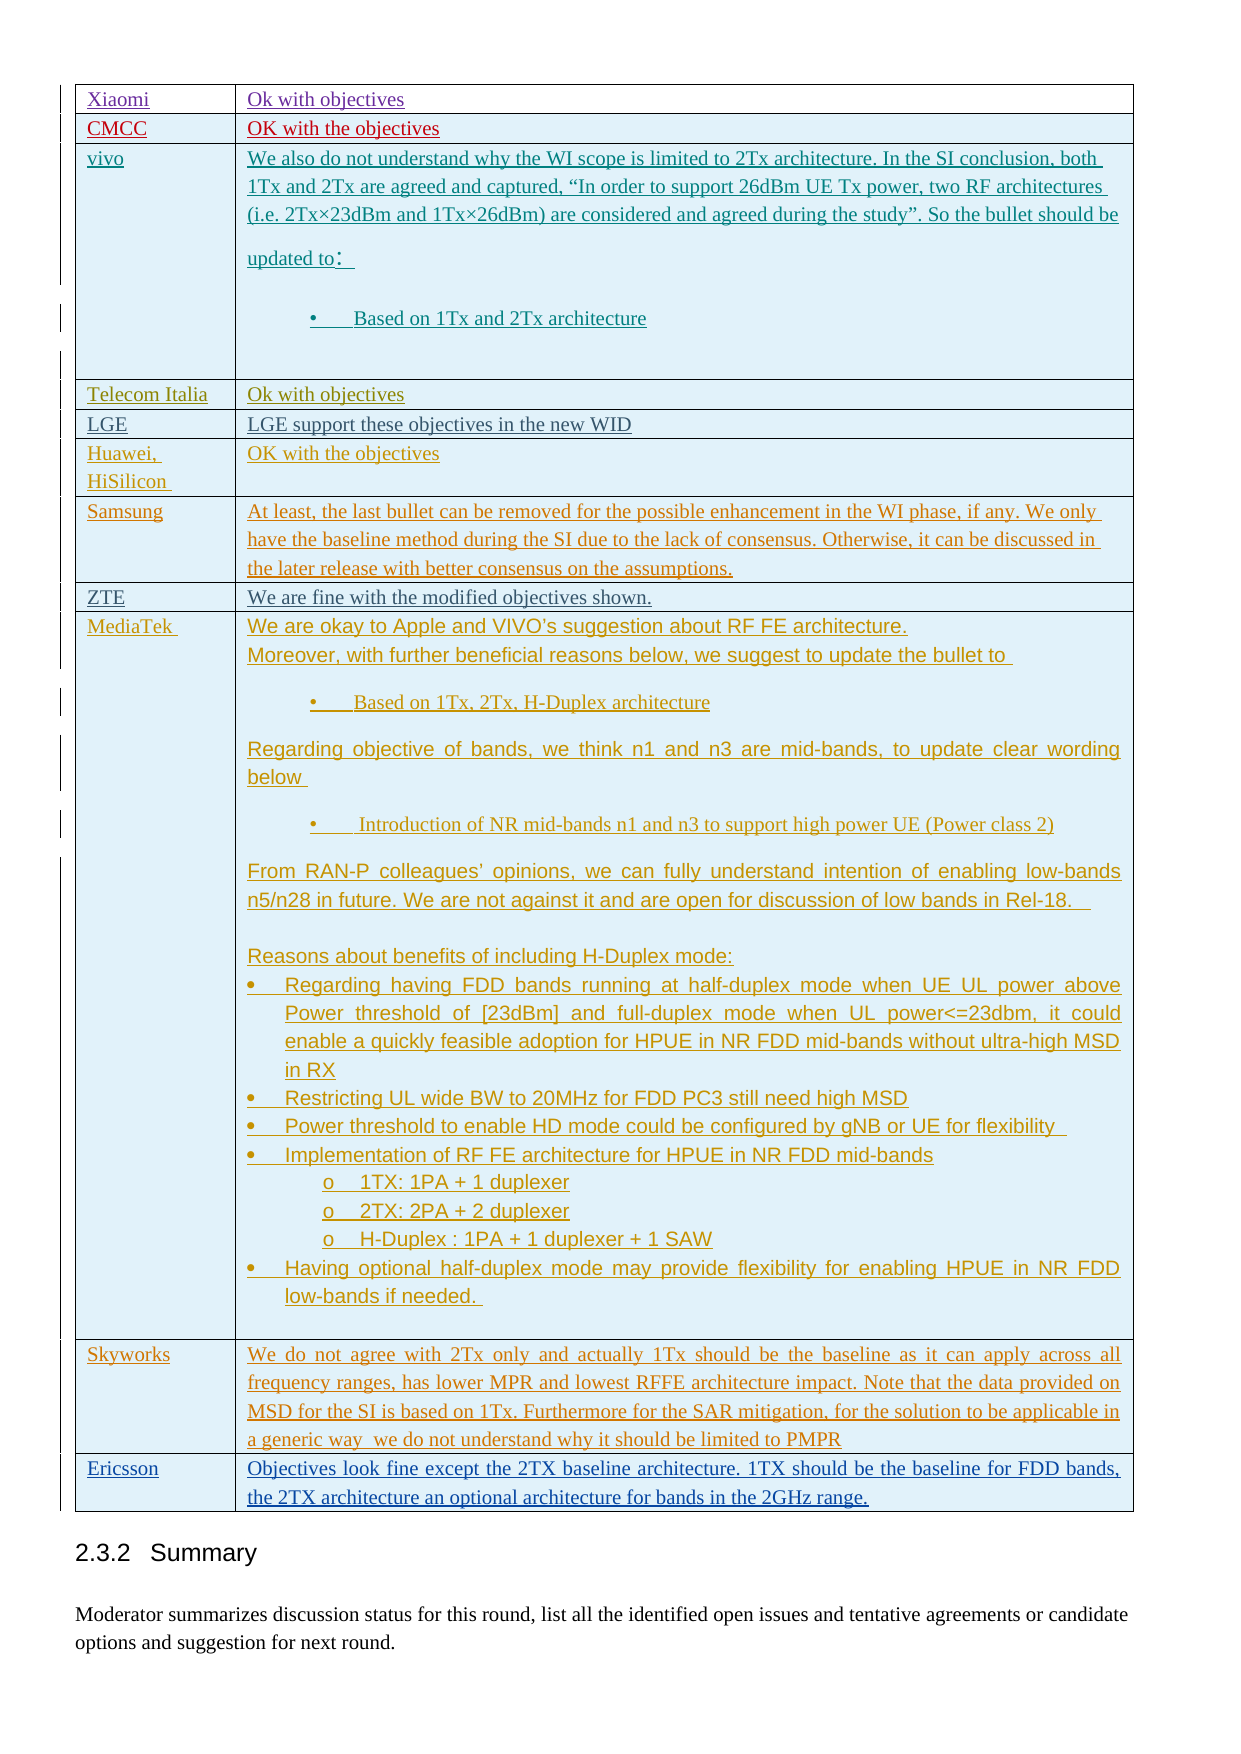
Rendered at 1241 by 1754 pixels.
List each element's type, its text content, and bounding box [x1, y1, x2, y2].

table_cell [236, 85, 1133, 113]
subtitle Summary [75, 1524, 1165, 1581]
table_cell [76, 85, 235, 113]
text Moderator summarizes discussion status for this round, list all the identified open issues and tentative agreements or candidate options and suggestion for next round. [75, 1600, 1165, 1657]
